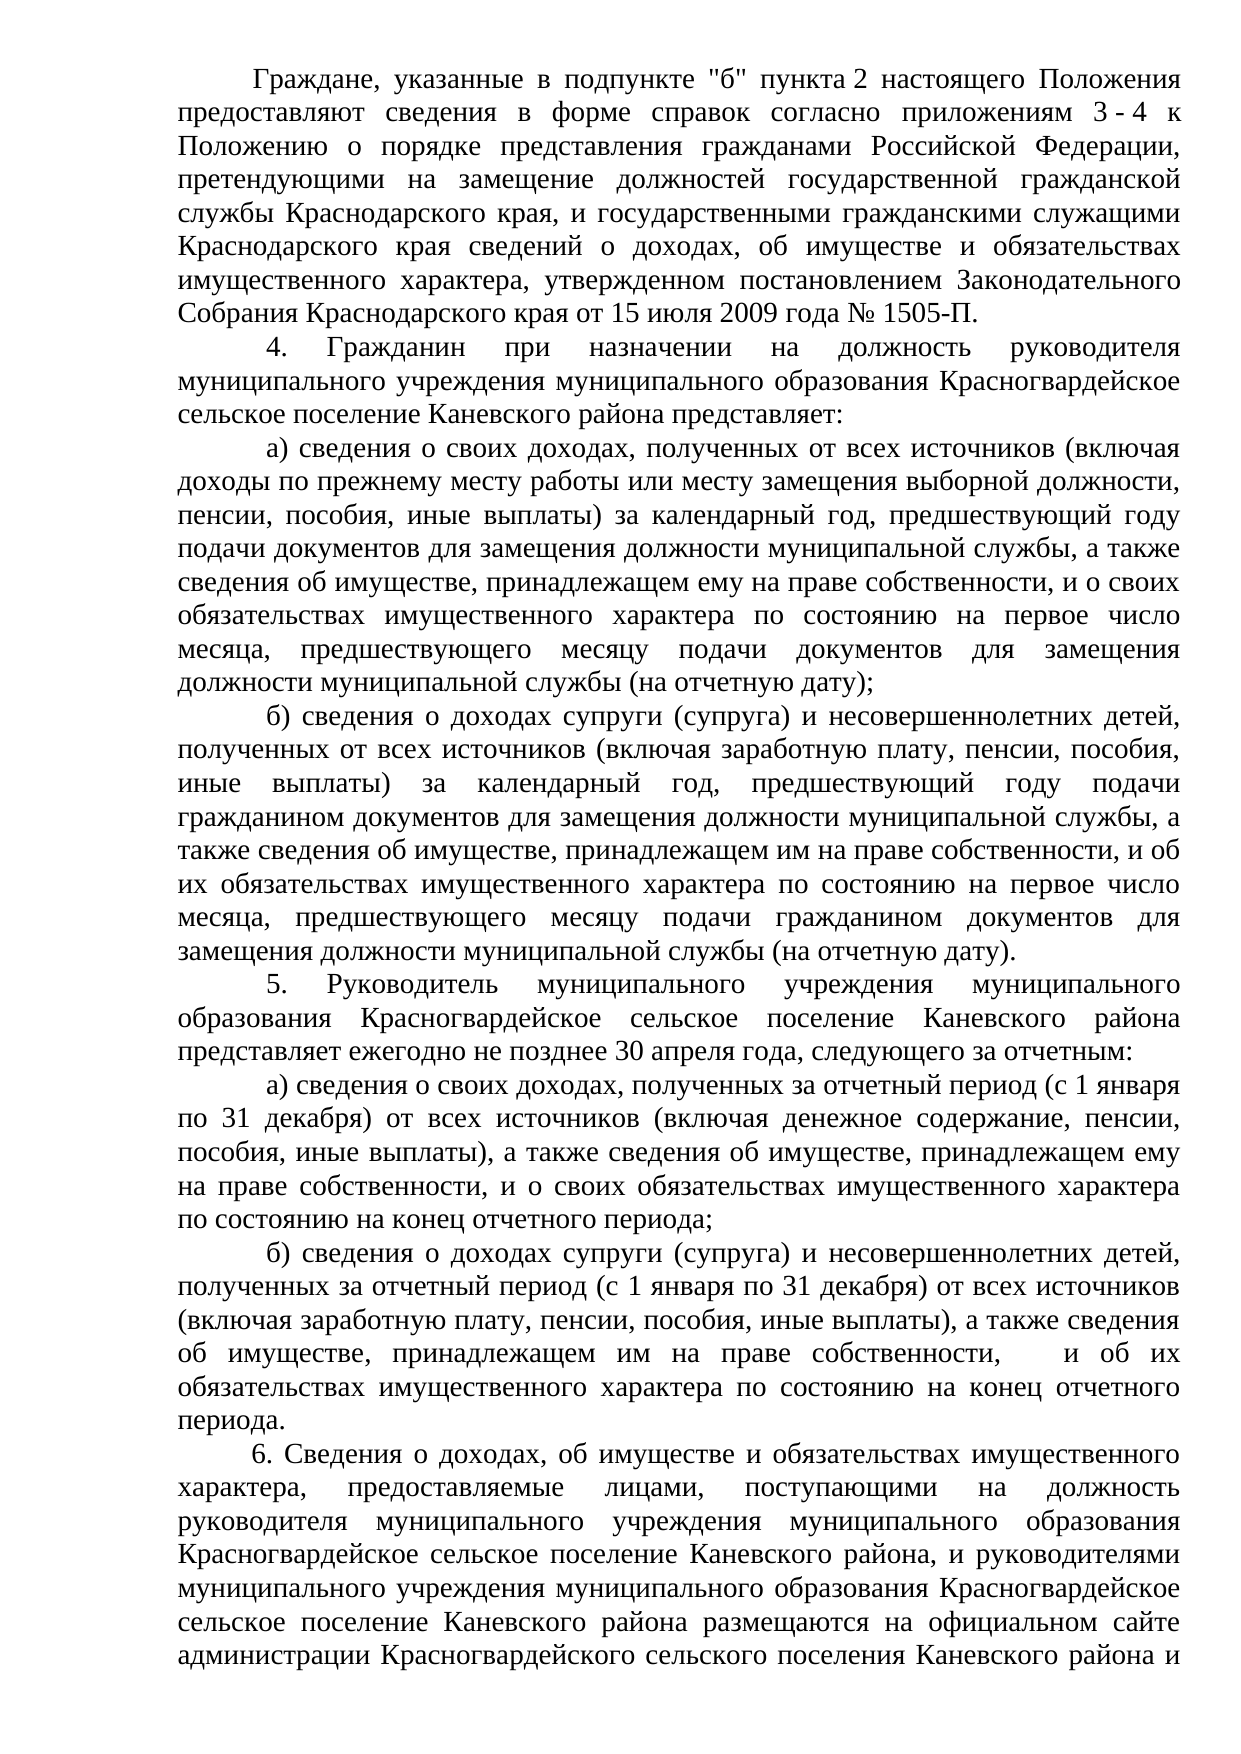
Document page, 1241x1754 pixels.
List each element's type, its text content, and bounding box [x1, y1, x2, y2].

text б) сведения о доходах супруги (супруга) и несовершеннолетних детей, полученных от всех источников (включая заработную плату, пенсии, пособия, иные выплаты) за календарный год, предшествующий году подачи гражданином документов для замещения должности муниципальной службы, а также сведения об имуществе, принадлежащем им на праве собственности, и об их обязательствах имущественного характера по состоянию на первое число месяца, предшествующего месяцу подачи гражданином документов для замещения должности муниципальной службы (на отчетную дату). [177, 698, 1181, 966]
text 4. Гражданин при назначении на должность руководителя муниципального учреждения муниципального образования Красногвардейское сельское поселение Каневского района представляет: [177, 329, 1181, 430]
text а) сведения о своих доходах, полученных за отчетный период (с 1 января по 31 декабря) от всех источников (включая денежное содержание, пенсии, пособия, иные выплаты), а также сведения об имуществе, принадлежащем ему на праве собственности, и о своих обязательствах имущественного характера по состоянию на конец отчетного периода; [177, 1067, 1181, 1235]
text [177, 1436, 1181, 1671]
text Граждане, указанные в подпункте "б" пункта 2 настоящего Положения предоставляют сведения в форме справок согласно приложениям 3 - 4 к Положению о порядке представления гражданами Российской Федерации, претендующими на замещение должностей государственной гражданской службы Краснодарского края, и государственными гражданскими служащими Краснодарского края сведений о доходах, об имуществе и обязательствах имущественного характера, утвержденном постановлением Законодательного Собрания Краснодарского края от 15 июля 2009 года № 1505-П. [177, 61, 1181, 329]
text 5. Руководитель муниципального учреждения муниципального образования Красногвардейское сельское поселение Каневского района представляет ежегодно не позднее 30 апреля года, следующего за отчетным: [177, 966, 1181, 1067]
text б) сведения о доходах супруги (супруга) и несовершеннолетних детей, полученных за отчетный период (с 1 января по 31 декабря) от всех источников (включая заработную плату, пенсии, пособия, иные выплаты), а также сведения об имуществе, принадлежащем им на праве собственности, и об их обязательствах имущественного характера по состоянию на конец отчетного периода. [177, 1235, 1181, 1436]
text а) сведения о своих доходах, полученных от всех источников (включая доходы по прежнему месту работы или месту замещения выборной должности, пенсии, пособия, иные выплаты) за календарный год, предшествующий году подачи документов для замещения должности муниципальной службы, а также сведения об имуществе, принадлежащем ему на праве собственности, и о своих обязательствах имущественного характера по состоянию на первое число месяца, предшествующего месяцу подачи документов для замещения должности муниципальной службы (на отчетную дату); [177, 430, 1181, 698]
